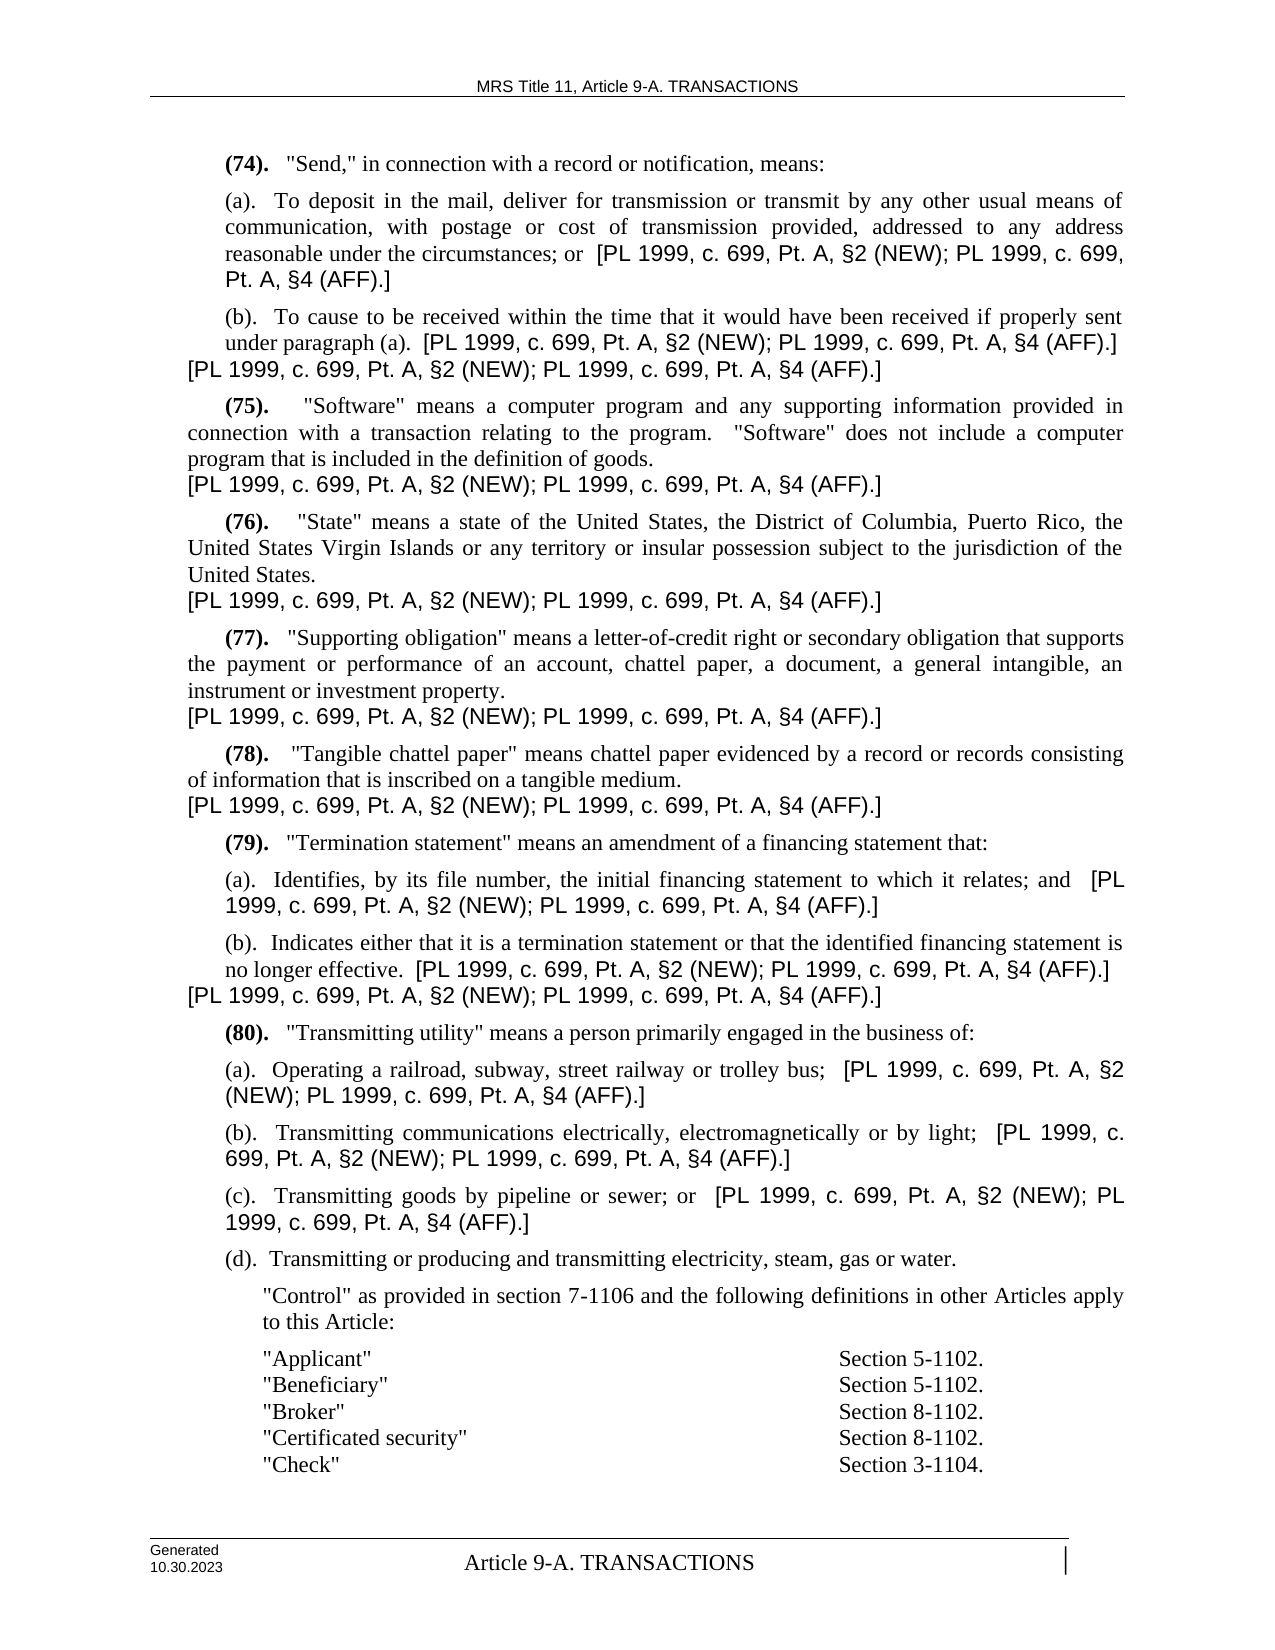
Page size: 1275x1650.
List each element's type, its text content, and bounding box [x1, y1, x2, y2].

text [PL 1999, c. 699, Pt. A, §2 (NEW); PL 1999, c. 699, Pt. A, §4 (AFF).] [187, 792, 1125, 819]
text (b). Transmitting communications electrically, electromagnetically or by light; [PL 1999, c. 699, Pt. A, §2 (NEW); PL 1999, c. 699, Pt. A, §4 (AFF).] [225, 1119, 1125, 1172]
text (a). To deposit in the mail, deliver for transmission or transmit by any other usual means of communication, with postage or cost of transmission provided, addressed to any address reasonable under the circumstances; or [PL 1999, c. 699, Pt. A, §2 (NEW); PL 1999, c. 699, Pt. A, §4 (AFF).] [225, 187, 1125, 292]
text (74). "Send," in connection with a record or notification, means: [187, 150, 1125, 176]
text (a). Operating a railroad, subway, street railway or trolley bus; [PL 1999, c. 699, Pt. A, §2 (NEW); PL 1999, c. 699, Pt. A, §4 (AFF).] [225, 1056, 1125, 1108]
text "Control" as provided in section 7‑1106 and the following definitions in other Articles apply to this Article: [262, 1282, 1125, 1335]
text (80). "Transmitting utility" means a person primarily engaged in the business of: [187, 1019, 1125, 1045]
text (b). To cause to be received within the time that it would have been received if properly sent under paragraph (a). [PL 1999, c. 699, Pt. A, §2 (NEW); PL 1999, c. 699, Pt. A, §4 (AFF).] [225, 303, 1125, 356]
text (79). "Termination statement" means an amendment of a financing statement that: [187, 829, 1125, 856]
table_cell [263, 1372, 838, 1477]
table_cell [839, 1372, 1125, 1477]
text [PL 1999, c. 699, Pt. A, §2 (NEW); PL 1999, c. 699, Pt. A, §4 (AFF).] [187, 982, 1125, 1008]
text [PL 1999, c. 699, Pt. A, §2 (NEW); PL 1999, c. 699, Pt. A, §4 (AFF).] [187, 703, 1125, 729]
text (b). Indicates either that it is a termination statement or that the identified financing statement is no longer effective. [PL 1999, c. 699, Pt. A, §2 (NEW); PL 1999, c. 699, Pt. A, §4 (AFF).] [225, 929, 1125, 982]
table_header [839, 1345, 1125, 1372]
text (a). Identifies, by its file number, the initial financing statement to which it relates; and [PL 1999, c. 699, Pt. A, §2 (NEW); PL 1999, c. 699, Pt. A, §4 (AFF).] [225, 866, 1125, 919]
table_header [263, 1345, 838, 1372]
text (75). "Software" means a computer program and any supporting information provided in connection with a transaction relating to the program. "Software" does not include a computer program that is included in the definition of goods. [187, 392, 1125, 471]
text (78). "Tangible chattel paper" means chattel paper evidenced by a record or records consisting of information that is inscribed on a tangible medium. [187, 740, 1125, 792]
text (76). "State" means a state of the United States, the District of Columbia, Puerto Rico, the United States Virgin Islands or any territory or insular possession subject to the jurisdiction of the United States. [187, 508, 1125, 587]
text [PL 1999, c. 699, Pt. A, §2 (NEW); PL 1999, c. 699, Pt. A, §4 (AFF).] [187, 356, 1125, 382]
text (c). Transmitting goods by pipeline or sewer; or [PL 1999, c. 699, Pt. A, §2 (NEW); PL 1999, c. 699, Pt. A, §4 (AFF).] [225, 1182, 1125, 1235]
text (77). "Supporting obligation" means a letter-of-credit right or secondary obligation that supports the payment or performance of an account, chattel paper, a document, a general intangible, an instrument or investment property. [187, 624, 1125, 703]
text (d). Transmitting or producing and transmitting electricity, steam, gas or water. [225, 1245, 1125, 1272]
text [PL 1999, c. 699, Pt. A, §2 (NEW); PL 1999, c. 699, Pt. A, §4 (AFF).] [187, 587, 1125, 613]
text [PL 1999, c. 699, Pt. A, §2 (NEW); PL 1999, c. 699, Pt. A, §4 (AFF).] [187, 471, 1125, 498]
